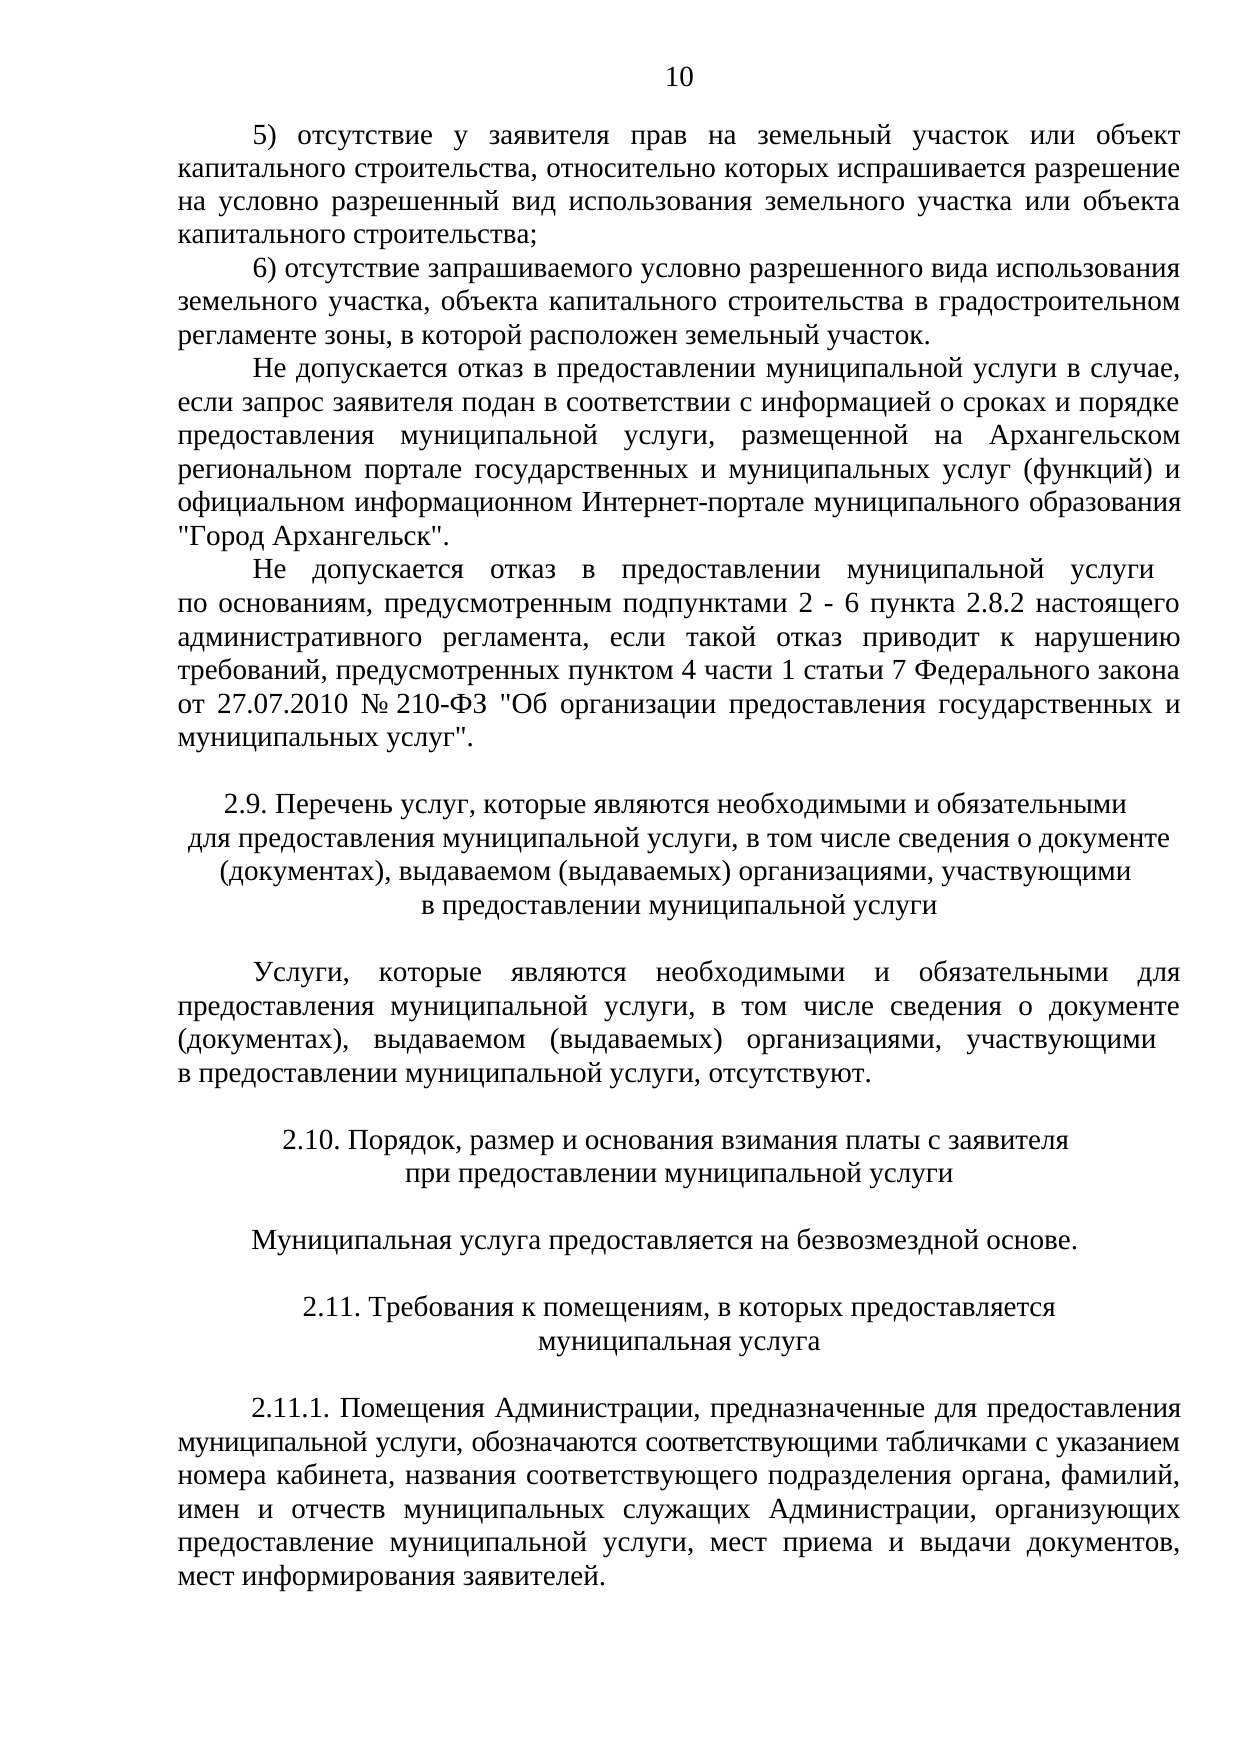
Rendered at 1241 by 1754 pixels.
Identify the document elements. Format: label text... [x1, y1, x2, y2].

text 5) отсутствие у заявителя прав на земельный участок или объект капитального строительства, относительно которых испрашивается разрешение на условно разрешенный вид использования земельного участка или объекта капитального строительства; [177, 118, 1181, 250]
text 2.10. Порядок, размер и основания взимания платы с заявителя при предоставлении муниципальной услуги [177, 1122, 1181, 1189]
text Муниципальная услуга предоставляется на безвозмездной основе. [177, 1222, 1181, 1256]
text 2.9. Перечень услуг, которые являются необходимыми и обязательными для предоставления муниципальной услуги, в том числе сведения о документе (документах), выдаваемом (выдаваемых) организациями, участвующими в предоставлении муниципальной услуги [177, 786, 1181, 921]
text Услуги, которые являются необходимыми и обязательными для предоставления муниципальной услуги, в том числе сведения о документе (документах), выдаваемом (выдаваемых) организациями, участвующими в предоставлении муниципальной услуги, отсутствуют. [177, 954, 1181, 1088]
text 2.11.1. Помещения Администрации, предназначенные для предоставления муниципальной услуги, обозначаются соответствующими табличками с указанием номера кабинета, названия соответствующего подразделения органа, фамилий, имен и отчеств муниципальных служащих Администрации, организующих предоставление муниципальной услуги, мест приема и выдачи документов, мест информирования заявителей. [177, 1390, 1181, 1591]
text 6) отсутствие запрашиваемого условно разрешенного вида использования земельного участка, объекта капитального строительства в градостроительном регламенте зоны, в которой расположен земельный участок. [177, 250, 1181, 350]
text 2.11. Требования к помещениям, в которых предоставляется [177, 1289, 1181, 1323]
text муниципальная услуга [177, 1323, 1181, 1357]
text Не допускается отказ в предоставлении муниципальной услуги в случае, если запрос заявителя подан в соответствии с информацией о сроках и порядке предоставления муниципальной услуги, размещенной на Архангельском региональном портале государственных и муниципальных услуг (функций) и официальном информационном Интернет-портале муниципального образования "Город Архангельск". [177, 350, 1181, 552]
text Не допускается отказ в предоставлении муниципальной услуги по основаниям, предусмотренным подпунктами 2 - 6 пункта 2.8.2 настоящего административного регламента, если такой отказ приводит к нарушению требований, предусмотренных пунктом 4 части 1 статьи 7 Федерального закона от 27.07.2010 № 210-ФЗ "Об организации предоставления государственных и муниципальных услуг". [177, 552, 1181, 753]
